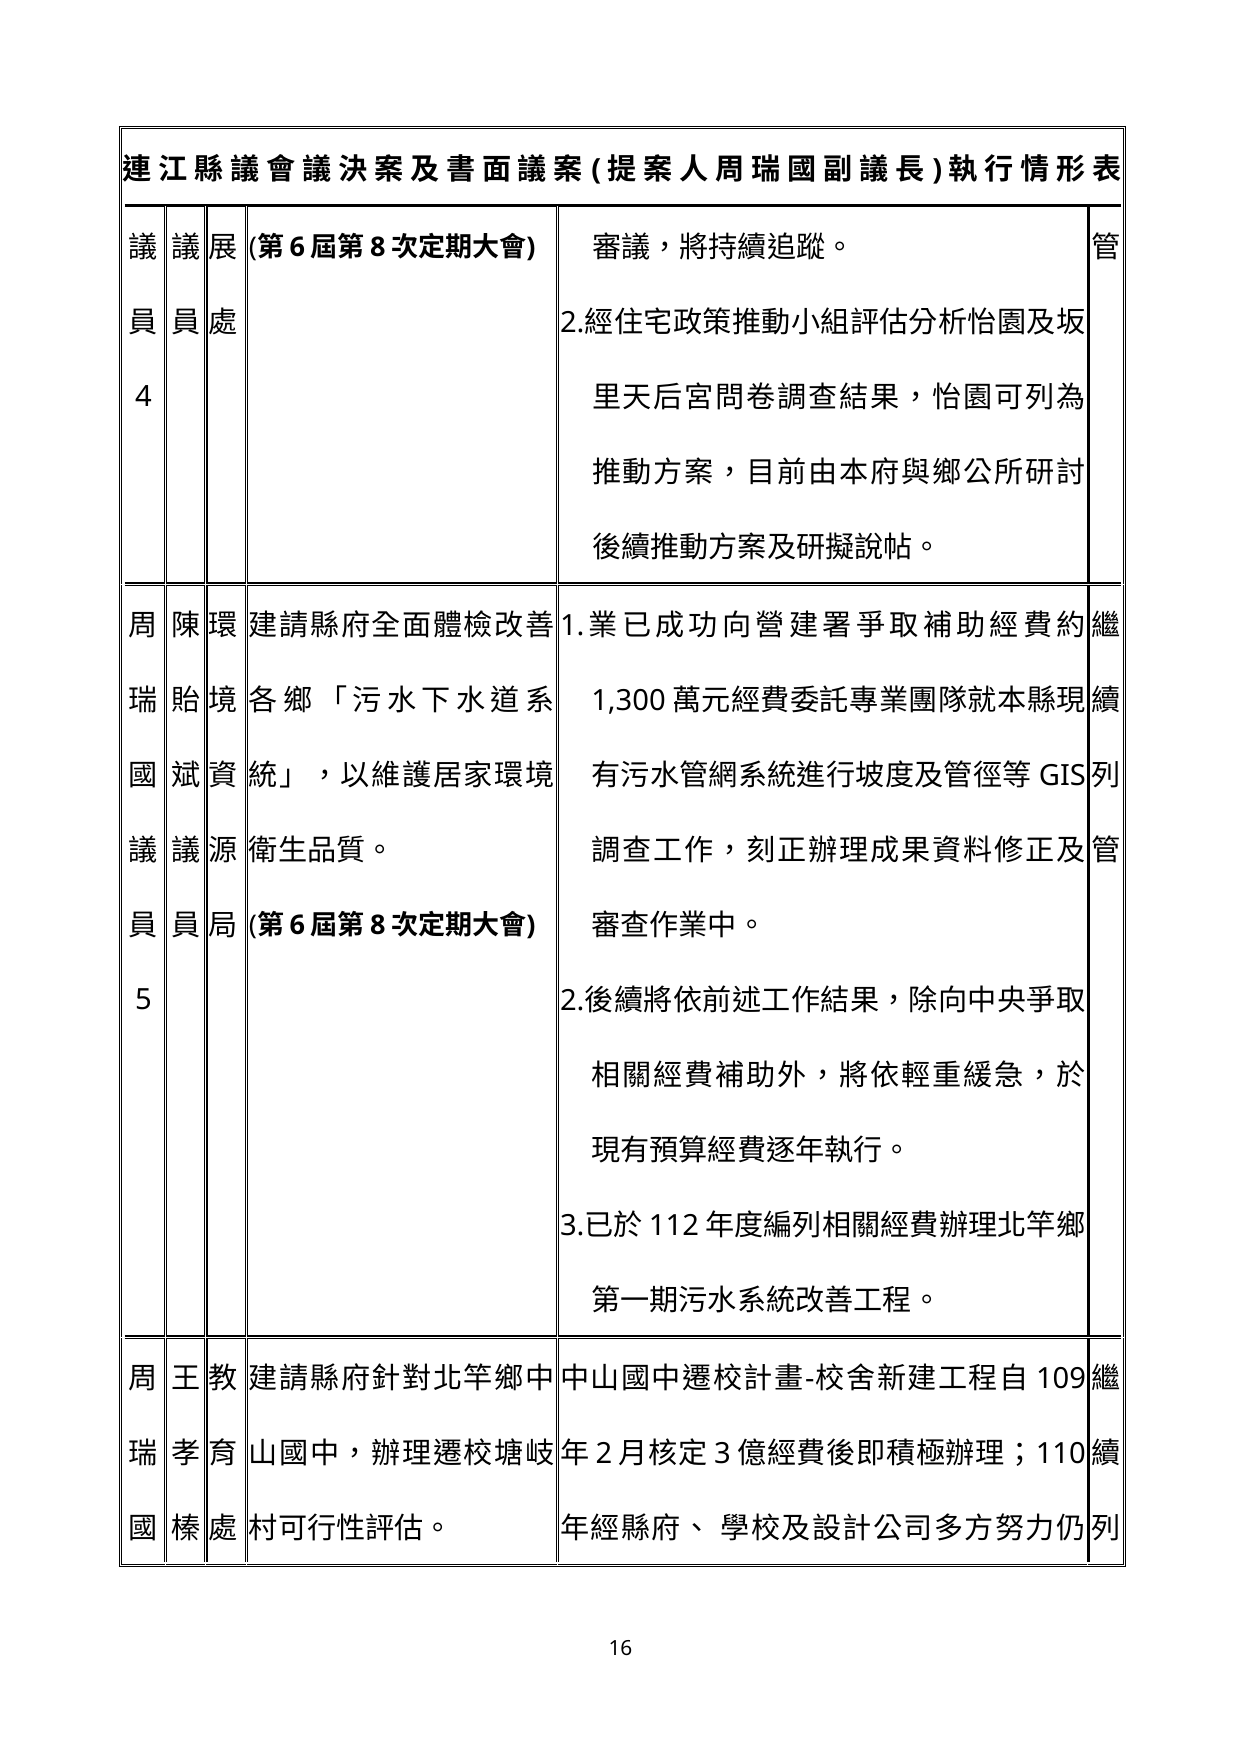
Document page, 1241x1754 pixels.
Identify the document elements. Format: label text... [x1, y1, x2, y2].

table_cell 周瑞國副議長 、陳玉發議員6 [122, 1335, 166, 1564]
table_cell 教育處 [206, 1339, 246, 1564]
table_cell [558, 1339, 1088, 1564]
table_cell 周瑞國議員 4 [122, 204, 164, 582]
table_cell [246, 1339, 557, 1564]
table_cell 繼續列管 [1090, 582, 1123, 1335]
table_cell 建請縣府推動北竿鄉示範住宅及社會住宅興建計畫。 (第6屆第8次定期大會) [248, 207, 556, 582]
table_cell 陳貽斌議員 [167, 586, 204, 1335]
table_cell 產業發展處 [208, 207, 245, 582]
table_cell 1.業已成功向營建署爭取補助經費約1,300萬元經費委託專業團隊就本縣現有污水管網系統進行坡度及管徑等GIS調查工作，刻正辦理成果資料修正及審查作業中。 2.後續將依前述工作結果，除向中央爭取相關經費補助外，將依輕重緩急，於現有預算經費逐年執行。 3.已於112年度編列相關經費辦理北竿鄉第一期污水系統改善工程。 [559, 586, 1087, 1335]
table_cell 建請縣府全面體檢改善各鄉「污水下水道系統」，以維護居家環境衛生品質。 (第6屆第8次定期大會) [248, 586, 556, 1335]
table_cell 繼續列管 [1088, 1335, 1123, 1564]
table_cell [559, 207, 1087, 582]
table_cell 環境資源局 [208, 586, 245, 1335]
table_cell 陳貽斌議員 [167, 207, 204, 582]
table_cell 繼續列管 [1090, 204, 1123, 582]
table_cell 周瑞國議員 5 [122, 582, 164, 1335]
table_header 連江縣議會議決案及書面議案(提案人周瑞國副議長)執行情形表 [122, 129, 1123, 204]
table_cell 王孝榛議員 [166, 1335, 206, 1564]
